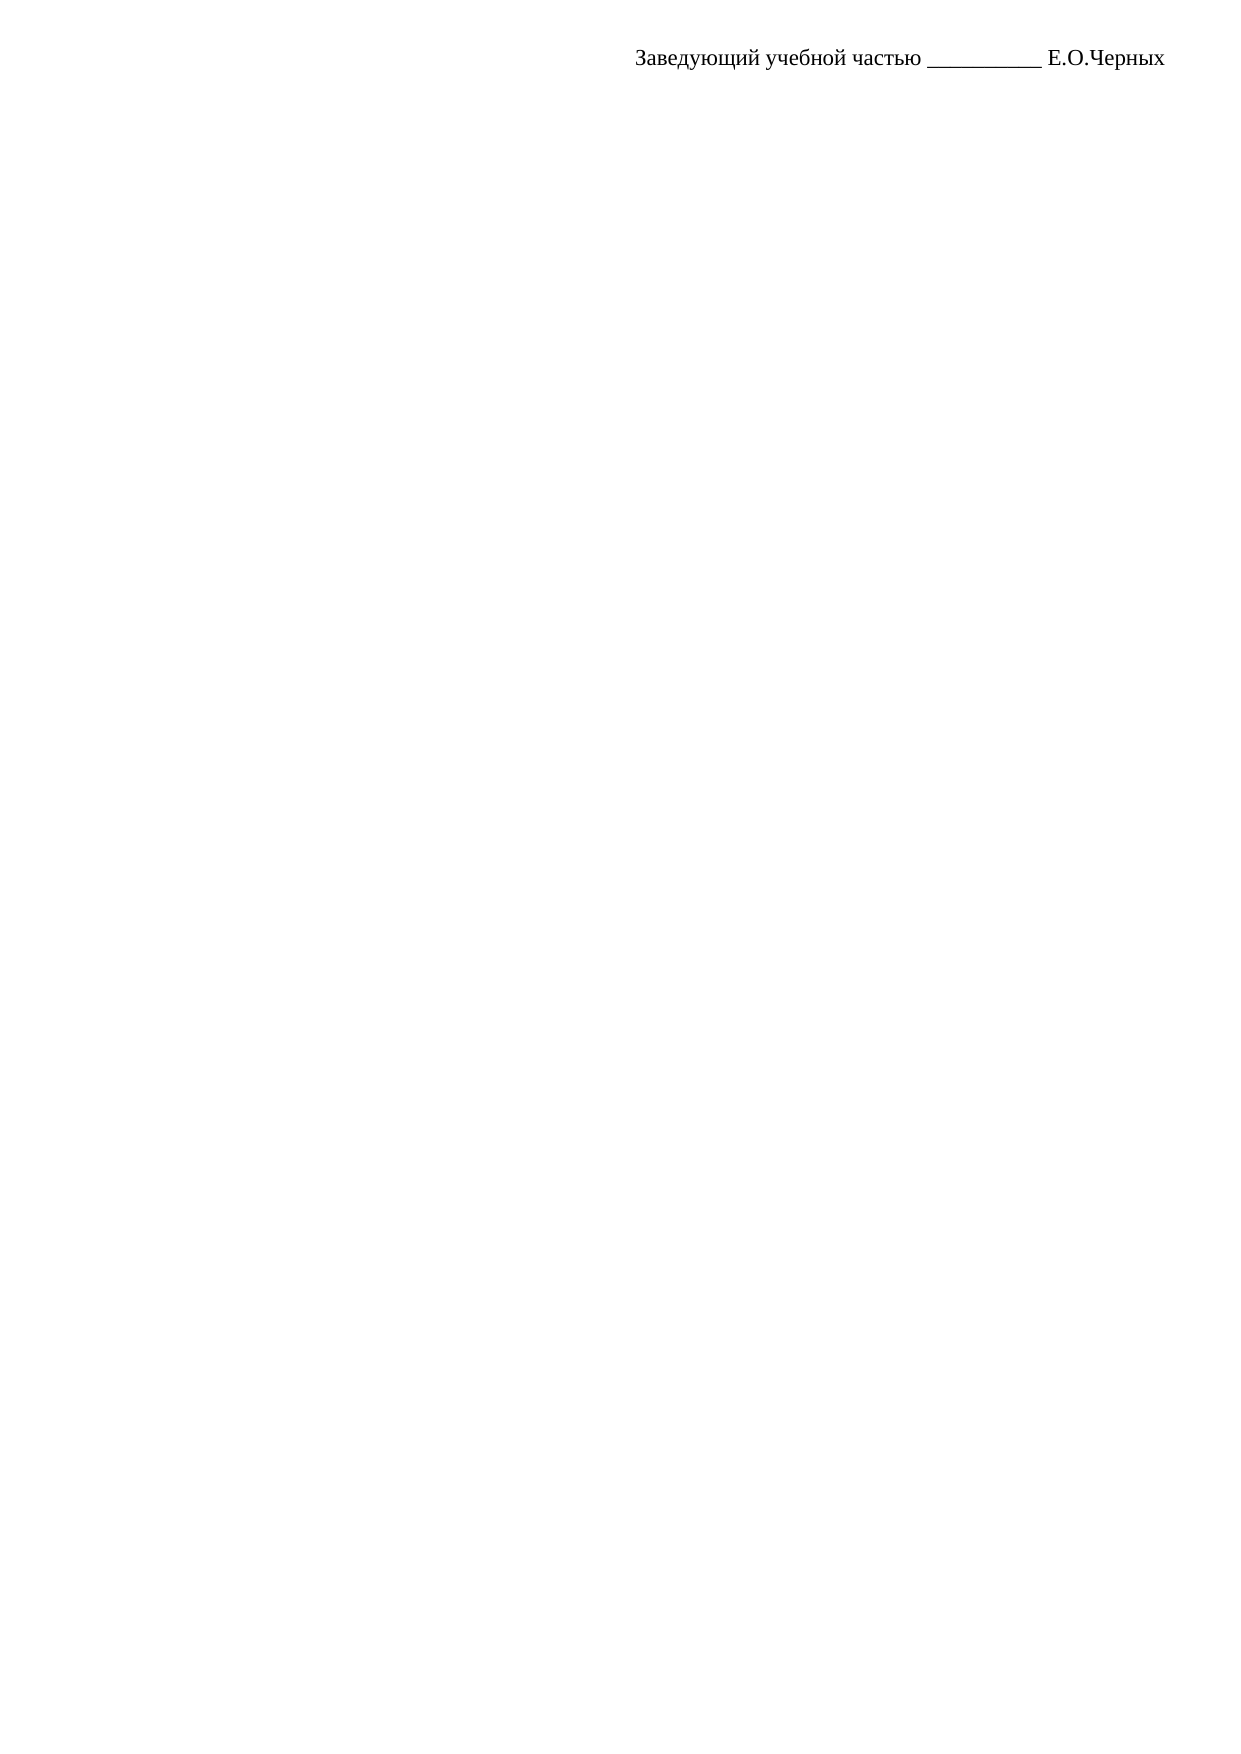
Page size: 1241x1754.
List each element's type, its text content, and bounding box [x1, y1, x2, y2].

text Заведующий учебной частью __________ Е.О.Черных [75, 44, 1165, 71]
